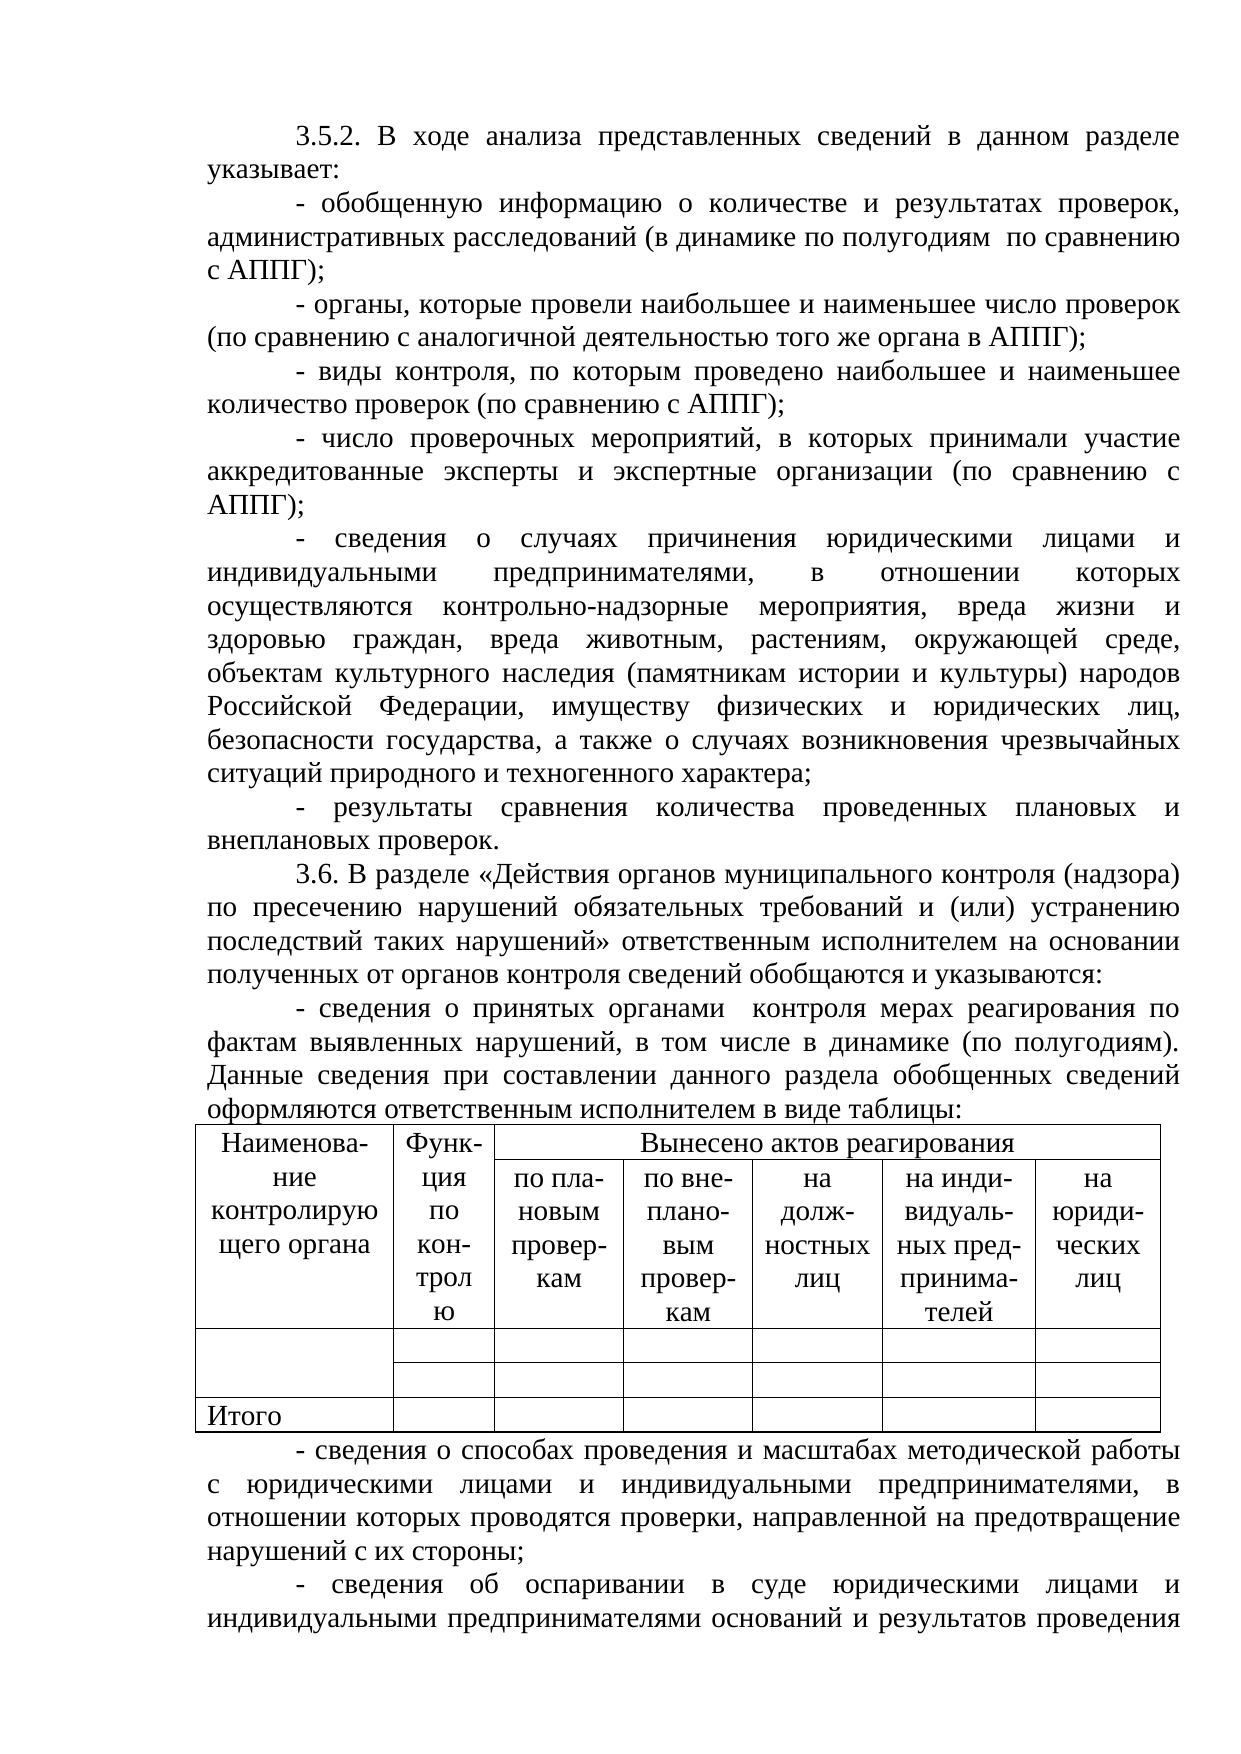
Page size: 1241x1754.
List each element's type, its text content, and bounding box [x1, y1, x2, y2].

table_cell [624, 1363, 752, 1397]
text - сведения о случаях причинения юридическими лицами и индивидуальными предпринимателями, в отношении которых осуществляются контрольно-надзорные мероприятия, вреда жизни и здоровью граждан, вреда животным, растениям, окружающей среде, объектам культурного наследия (памятникам истории и культуры) народов Российской Федерации, имуществу физических и юридических лиц, безопасности государства, а также о случаях возникновения чрезвычайных ситуаций природного и техногенного характера; [207, 521, 1181, 789]
table_cell по внеплановым проверкам [624, 1160, 752, 1328]
table_header Вынесено актов реагирования [495, 1125, 1160, 1159]
table_cell [883, 1363, 1035, 1397]
table_cell [394, 1398, 494, 1431]
table_cell [1036, 1363, 1160, 1397]
table_cell [753, 1363, 882, 1397]
text - сведения о принятых органами контроля мерах реагирования по фактам выявленных нарушений, в том числе в динамике (по полугодиям). Данные сведения при составлении данного раздела обобщенных сведений оформляются ответственным исполнителем в виде таблицы: [207, 990, 1181, 1124]
text - обобщенную информацию о количестве и результатах проверок, административных расследований (в динамике по полугодиям по сравнению с АППГ); [207, 185, 1181, 286]
table_cell [495, 1398, 623, 1431]
table_cell [753, 1398, 882, 1431]
table_cell Итого [196, 1398, 393, 1431]
table_header Наименование контролирующего органа [196, 1125, 393, 1328]
table_cell на индивидуальных предпринимателей [883, 1160, 1035, 1328]
table_cell [394, 1363, 494, 1397]
table_cell [624, 1329, 752, 1362]
table_cell [196, 1329, 393, 1397]
table_cell [883, 1398, 1035, 1431]
table_cell по плановым проверкам [495, 1160, 623, 1328]
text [207, 1567, 1181, 1634]
table_header Функция по контролю [394, 1125, 494, 1328]
table_cell [1036, 1329, 1160, 1362]
table_cell [883, 1329, 1035, 1362]
text - результаты сравнения количества проведенных плановых и внеплановых проверок. [207, 789, 1181, 856]
text 3.6. В разделе «Действия органов муниципального контроля (надзора) по пресечению нарушений обязательных требований и (или) устранению последствий таких нарушений» ответственным исполнителем на основании полученных от органов контроля сведений обобщаются и указываются: [207, 856, 1181, 990]
text 3.5.2. В ходе анализа представленных сведений в данном разделе указывает: [207, 118, 1181, 185]
table_cell на юридических лиц [1036, 1160, 1160, 1328]
text - сведения о способах проведения и масштабах методической работы с юридическими лицами и индивидуальными предпринимателями, в отношении которых проводятся проверки, направленной на предотвращение нарушений с их стороны; [207, 1432, 1181, 1567]
text - органы, которые провели наибольшее и наименьшее число проверок (по сравнению с аналогичной деятельностью того же органа в АППГ); [207, 286, 1181, 353]
table_cell [495, 1329, 623, 1362]
table_cell [495, 1363, 623, 1397]
text - виды контроля, по которым проведено наибольшее и наименьшее количество проверок (по сравнению с АППГ); [207, 353, 1181, 420]
table_cell [624, 1398, 752, 1431]
table_cell [753, 1329, 882, 1362]
table_cell [394, 1329, 494, 1362]
table_cell на должностных лиц [753, 1160, 882, 1328]
text - число проверочных мероприятий, в которых принимали участие аккредитованные эксперты и экспертные организации (по сравнению с АППГ); [207, 420, 1181, 521]
table_cell [1036, 1398, 1160, 1431]
